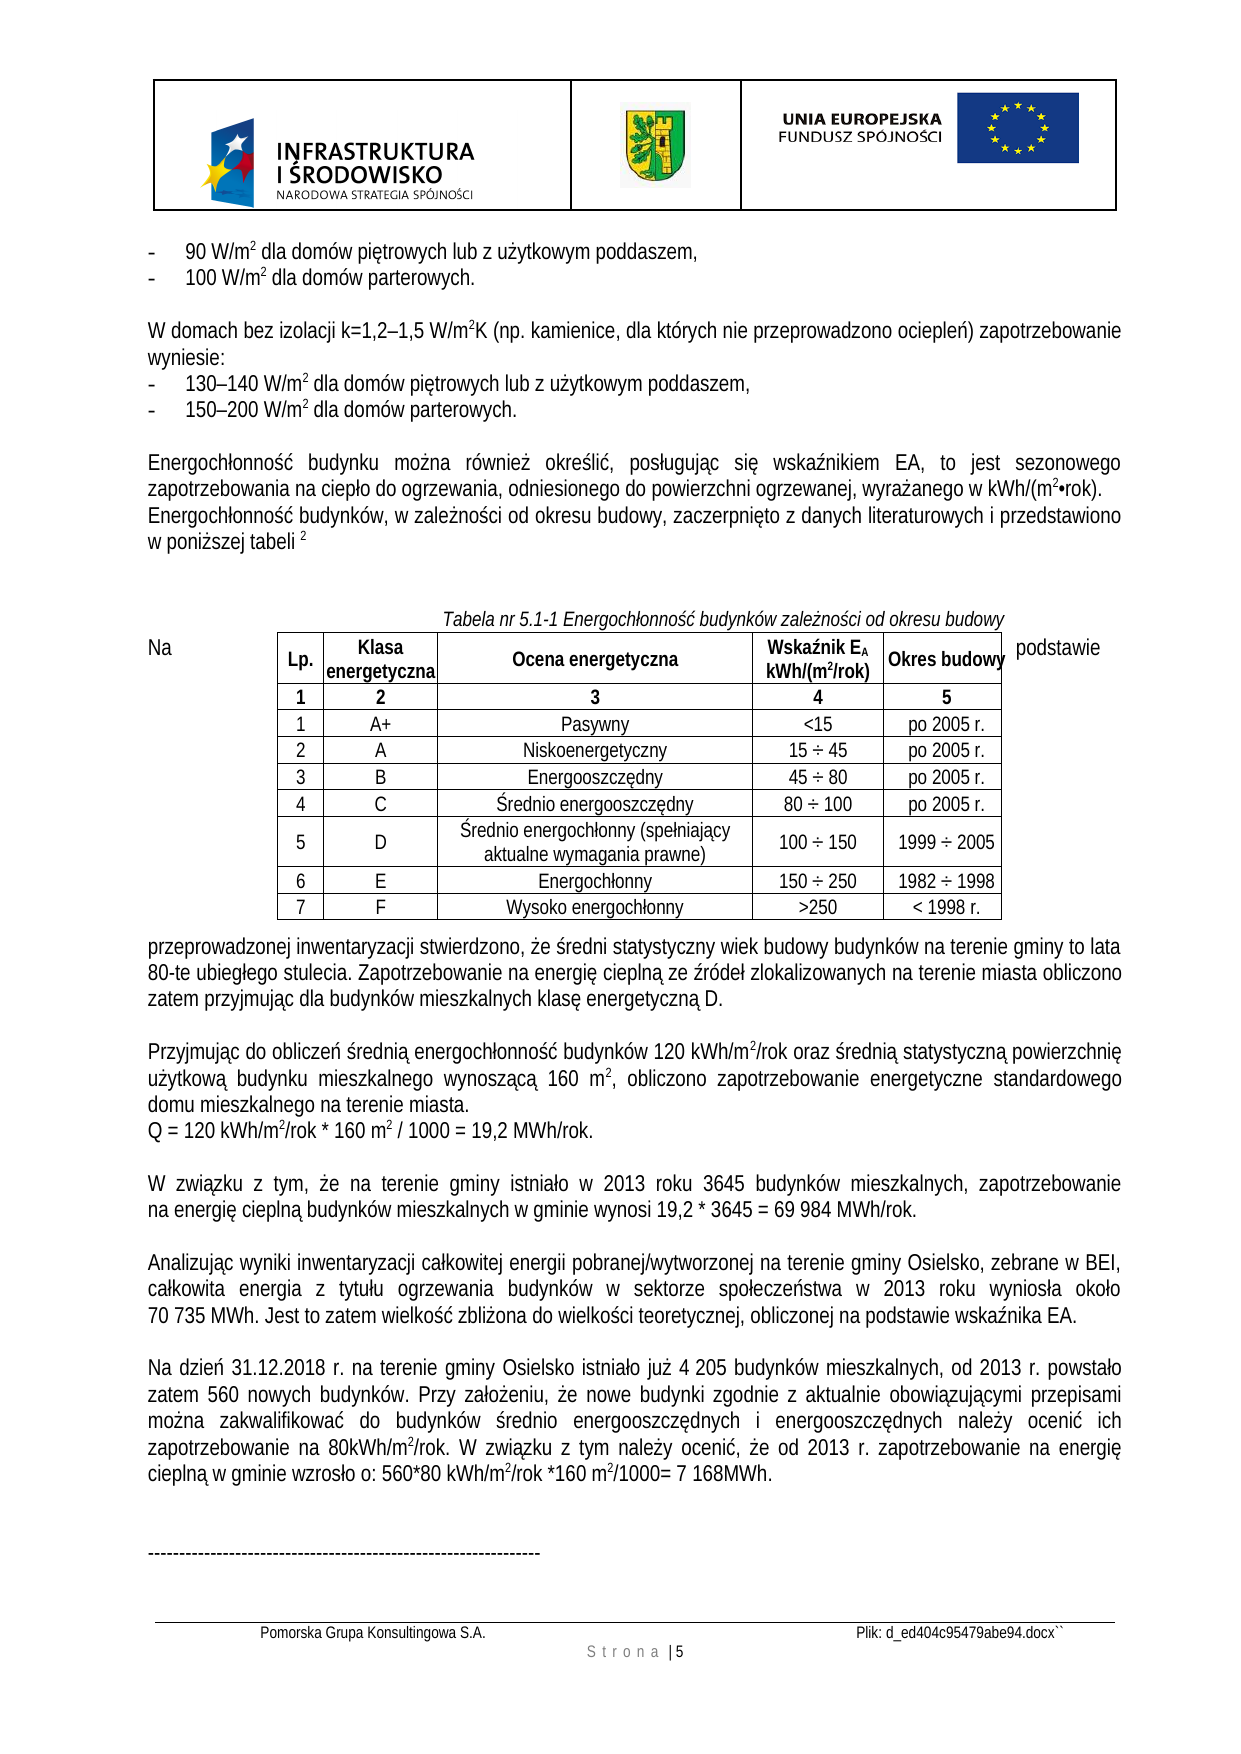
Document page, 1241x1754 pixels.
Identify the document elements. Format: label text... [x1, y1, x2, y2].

text Na dzień 31.12.2018 r. na terenie gminy Osielsko istniało już 4 205 budynków mieszkalnych, od 2013 r. powstało zatem 560 nowych budynków. Przy założeniu, że nowe budynki zgodnie z aktualnie obowiązującymi przepisami można zakwalifikować do budynków średnio energooszczędnych i energooszczędnych należy ocenić ich zapotrzebowanie na 80kWh/m2/rok. W związku z tym należy ocenić, że od 2013 r. zapotrzebowanie na energię cieplną w gminie wzrosło o: 560*80 kWh/m2/rok *160 m2/1000= 7 168MWh. [148, 1354, 1122, 1486]
text Przyjmując do obliczeń średnią energochłonność budynków 120 kWh/m2/rok oraz średnią statystyczną powierzchnię użytkową budynku mieszkalnego wynoszącą 160 m2, obliczono zapotrzebowanie energetyczne standardowego domu mieszkalnego na terenie miasta. [148, 1038, 1122, 1117]
list 100 W/m2 dla domów parterowych. [148, 264, 1122, 291]
text --------------------------------------------------------------- [148, 1539, 1122, 1565]
picture [156, 110, 518, 209]
text Energochłonność budynków, w zależności od okresu budowy, zaczerpnięto z danych literaturowych i przedstawiono w poniższej tabeli 2 [148, 502, 1122, 554]
picture [620, 102, 691, 188]
text Q = 120 kWh/m2/rok * 160 m2 / 1000 = 19,2 MWh/rok. [148, 1117, 1122, 1143]
list 150–200 W/m2 dla domów parterowych. [148, 396, 1122, 423]
text Na podstawie przeprowadzonej inwentaryzacji stwierdzono, że średni statystyczny wiek budowy budynków na terenie gminy to lata 80-te ubiegłego stulecia. Zapotrzebowanie na energię cieplną ze źródeł zlokalizowanych na terenie miasta obliczono zatem przyjmując dla budynków mieszkalnych klasę energetyczną D. [148, 633, 1122, 1012]
text W domach bez izolacji k=1,2–1,5 W/m2K (np. kamienice, dla których nie przeprowadzono ociepleń) zapotrzebowanie wyniesie: [148, 317, 1122, 370]
text Energochłonność budynku można również określić, posługując się wskaźnikiem EA, to jest sezonowego zapotrzebowania na ciepło do ogrzewania, odniesionego do powierzchni ogrzewanej, wyrażanego w kWh/(m2•rok). [148, 449, 1122, 502]
list 130–140 W/m2 dla domów piętrowych lub z użytkowym poddaszem, [148, 370, 1122, 396]
list 90 W/m2 dla domów piętrowych lub z użytkowym poddaszem, [148, 238, 1122, 264]
text Analizując wyniki inwentaryzacji całkowitej energii pobranej/wytworzonej na terenie gminy Osielsko, zebrane w BEI, całkowita energia z tytułu ogrzewania budynków w sektorze społeczeństwa w 2013 roku wyniosła około 70 735 MWh. Jest to zatem wielkość zbliżona do wielkości teoretycznej, obliczonej na podstawie wskaźnika EA. [148, 1249, 1122, 1328]
picture [747, 81, 1109, 173]
text W związku z tym, że na terenie gminy istniało w 2013 roku 3645 budynków mieszkalnych, zapotrzebowanie na energię cieplną budynków mieszkalnych w gminie wynosi 19,2 * 3645 = 69 984 MWh/rok. [148, 1170, 1122, 1223]
